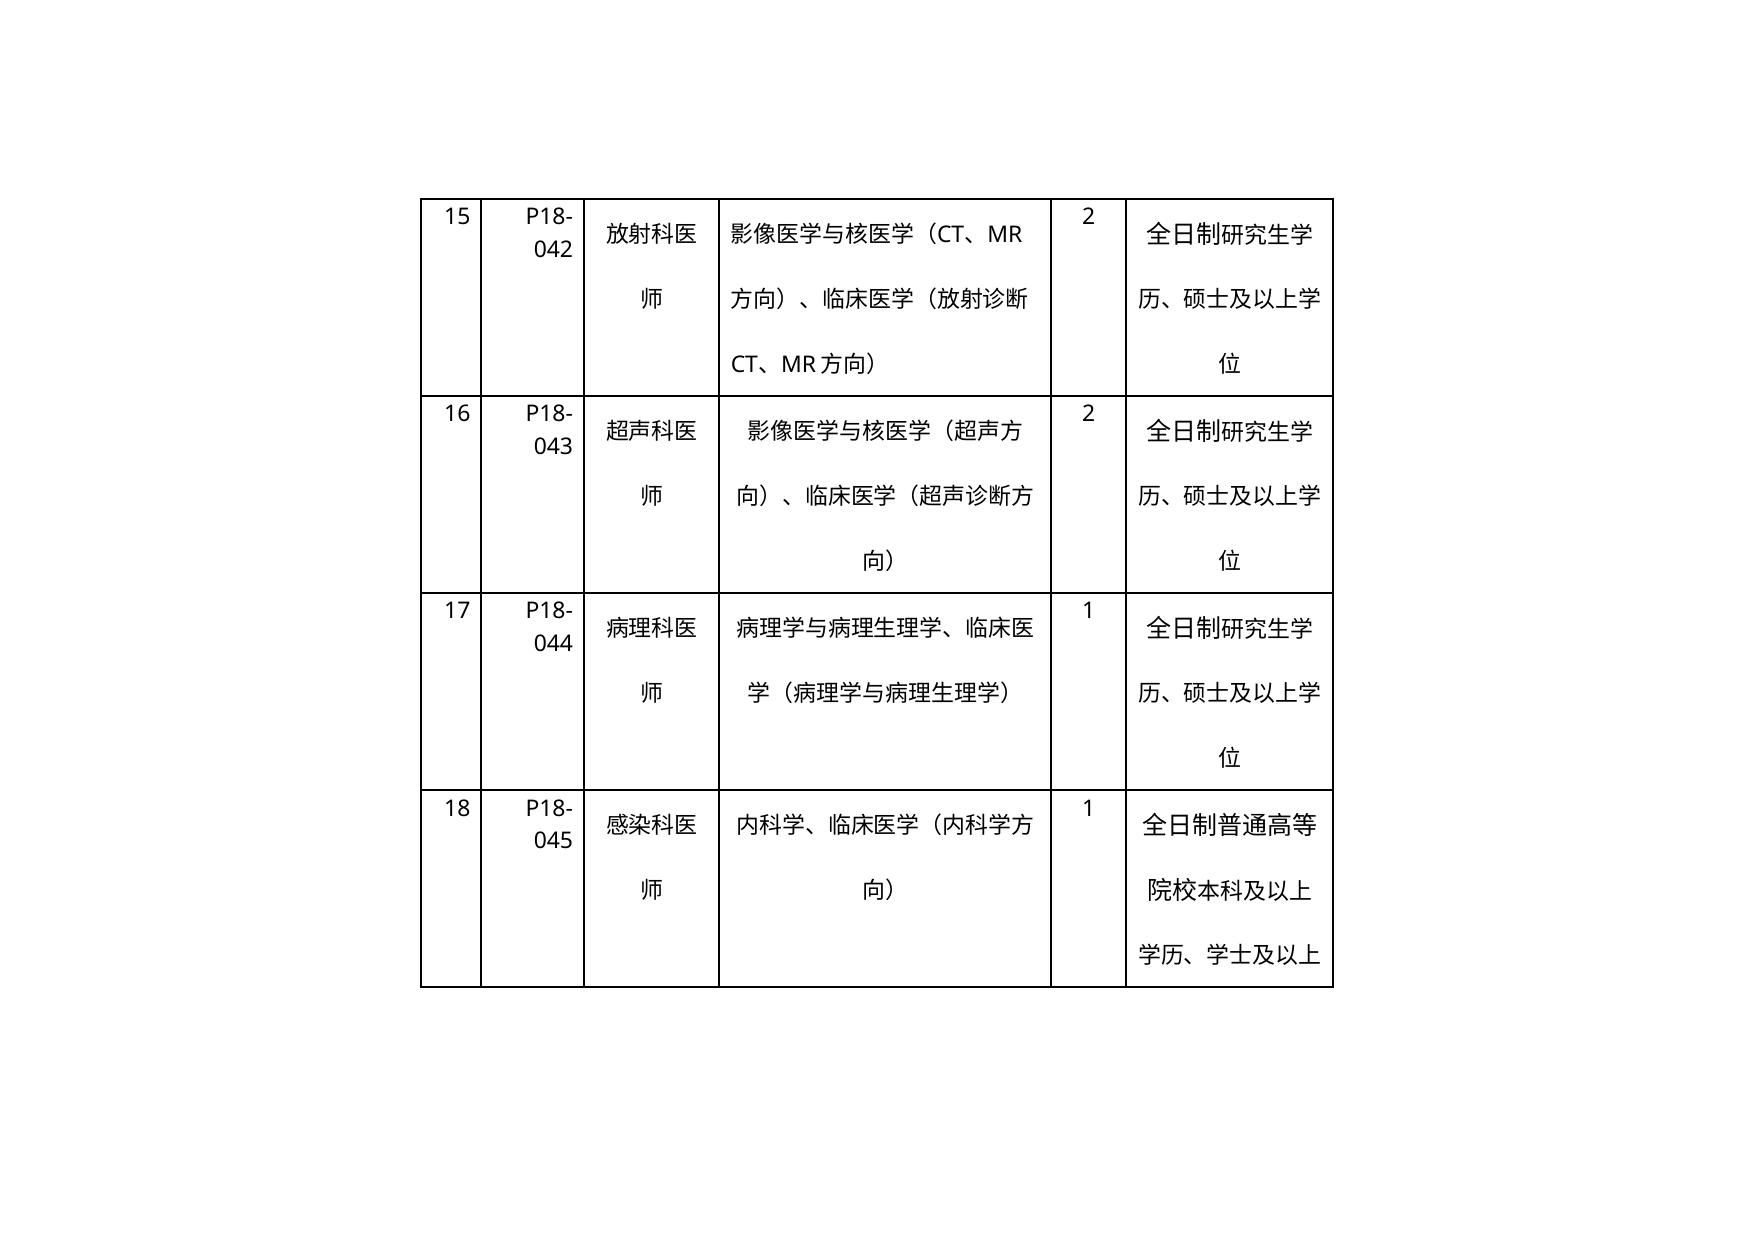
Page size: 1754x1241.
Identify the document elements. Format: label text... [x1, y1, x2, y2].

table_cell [1127, 791, 1332, 986]
table_cell 16 [422, 397, 480, 592]
table_cell 病理学与病理生理学、临床医学（病理学与病理生理学） [720, 594, 1050, 789]
table_cell 全日制研究生学历、硕士及以上学位 [1127, 200, 1332, 395]
table_cell P18-044 [482, 594, 583, 789]
table_cell 1 [1052, 791, 1125, 986]
table_cell 放射科医师 [585, 200, 718, 395]
table_cell 1 [1052, 594, 1125, 789]
table_cell 18 [422, 791, 480, 986]
table_cell 全日制研究生学历、硕士及以上学位 [1127, 397, 1332, 592]
table_cell P18-043 [482, 397, 583, 592]
table_cell 15 [422, 200, 480, 395]
table_cell 影像医学与核医学（CT、MR方向）、临床医学（放射诊断CT、MR方向） [720, 200, 1050, 395]
table_cell 全日制研究生学历、硕士及以上学位 [1127, 594, 1332, 789]
table_cell P18-045 [482, 791, 583, 986]
table_cell 影像医学与核医学（超声方向）、临床医学（超声诊断方向） [720, 397, 1050, 592]
table_cell 病理科医师 [585, 594, 718, 789]
table_cell 感染科医师 [585, 791, 718, 986]
table_cell 2 [1052, 200, 1125, 395]
table_cell 2 [1052, 397, 1125, 592]
table_cell 超声科医师 [585, 397, 718, 592]
table_cell 17 [422, 594, 480, 789]
table_cell P18-042 [482, 200, 583, 395]
table_cell 内科学、临床医学（内科学方向） [720, 791, 1050, 986]
